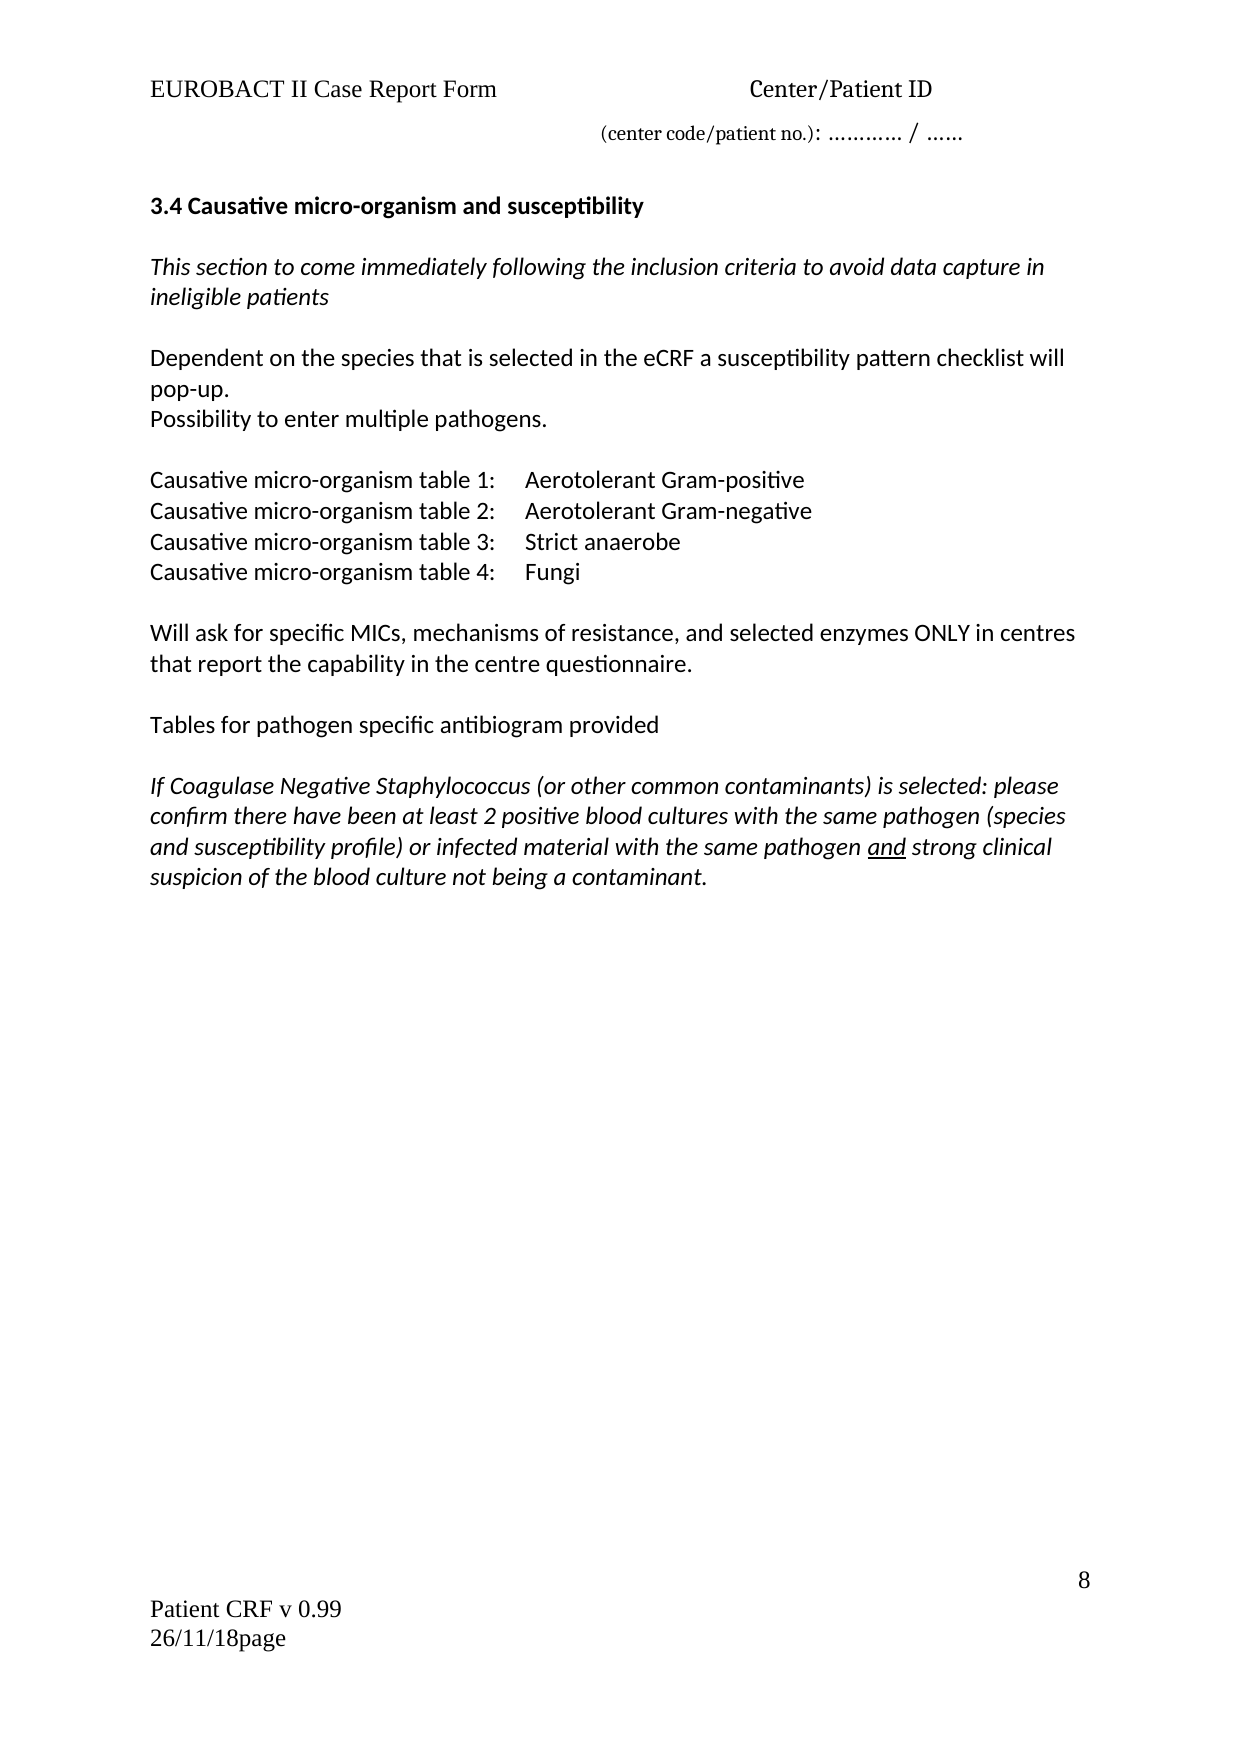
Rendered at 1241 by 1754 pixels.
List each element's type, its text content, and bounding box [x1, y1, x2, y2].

text Tables for pathogen specific antibiogram provided [150, 709, 1090, 739]
text Causative micro-organism table 2: Aerotolerant Gram-negative [150, 495, 1090, 526]
text Possibility to enter multiple pathogens. [150, 404, 1090, 434]
text If Coagulase Negative Staphylococcus (or other common contaminants) is selected: please confirm there have been at least 2 positive blood cultures with the same pathogen (species and susceptibility profile) or infected material with the same pathogen and strong clinical suspicion of the blood culture not being a contaminant. [150, 770, 1090, 892]
text Causative micro-organism table 1: Aerotolerant Gram-positive [150, 465, 1090, 495]
text Will ask for specific MICs, mechanisms of resistance, and selected enzymes ONLY in centres that report the capability in the centre questionnaire. [150, 617, 1090, 678]
text Dependent on the species that is selected in the eCRF a susceptibility pattern checklist will pop-up. [150, 343, 1090, 404]
text Causative micro-organism table 4: Fungi [150, 556, 1090, 587]
text Causative micro-organism table 3: Strict anaerobe [150, 526, 1090, 556]
text This section to come immediately following the inclusion criteria to avoid data capture in ineligible patients [150, 251, 1090, 312]
text 3.4 Causative micro-organism and susceptibility [150, 190, 1090, 221]
